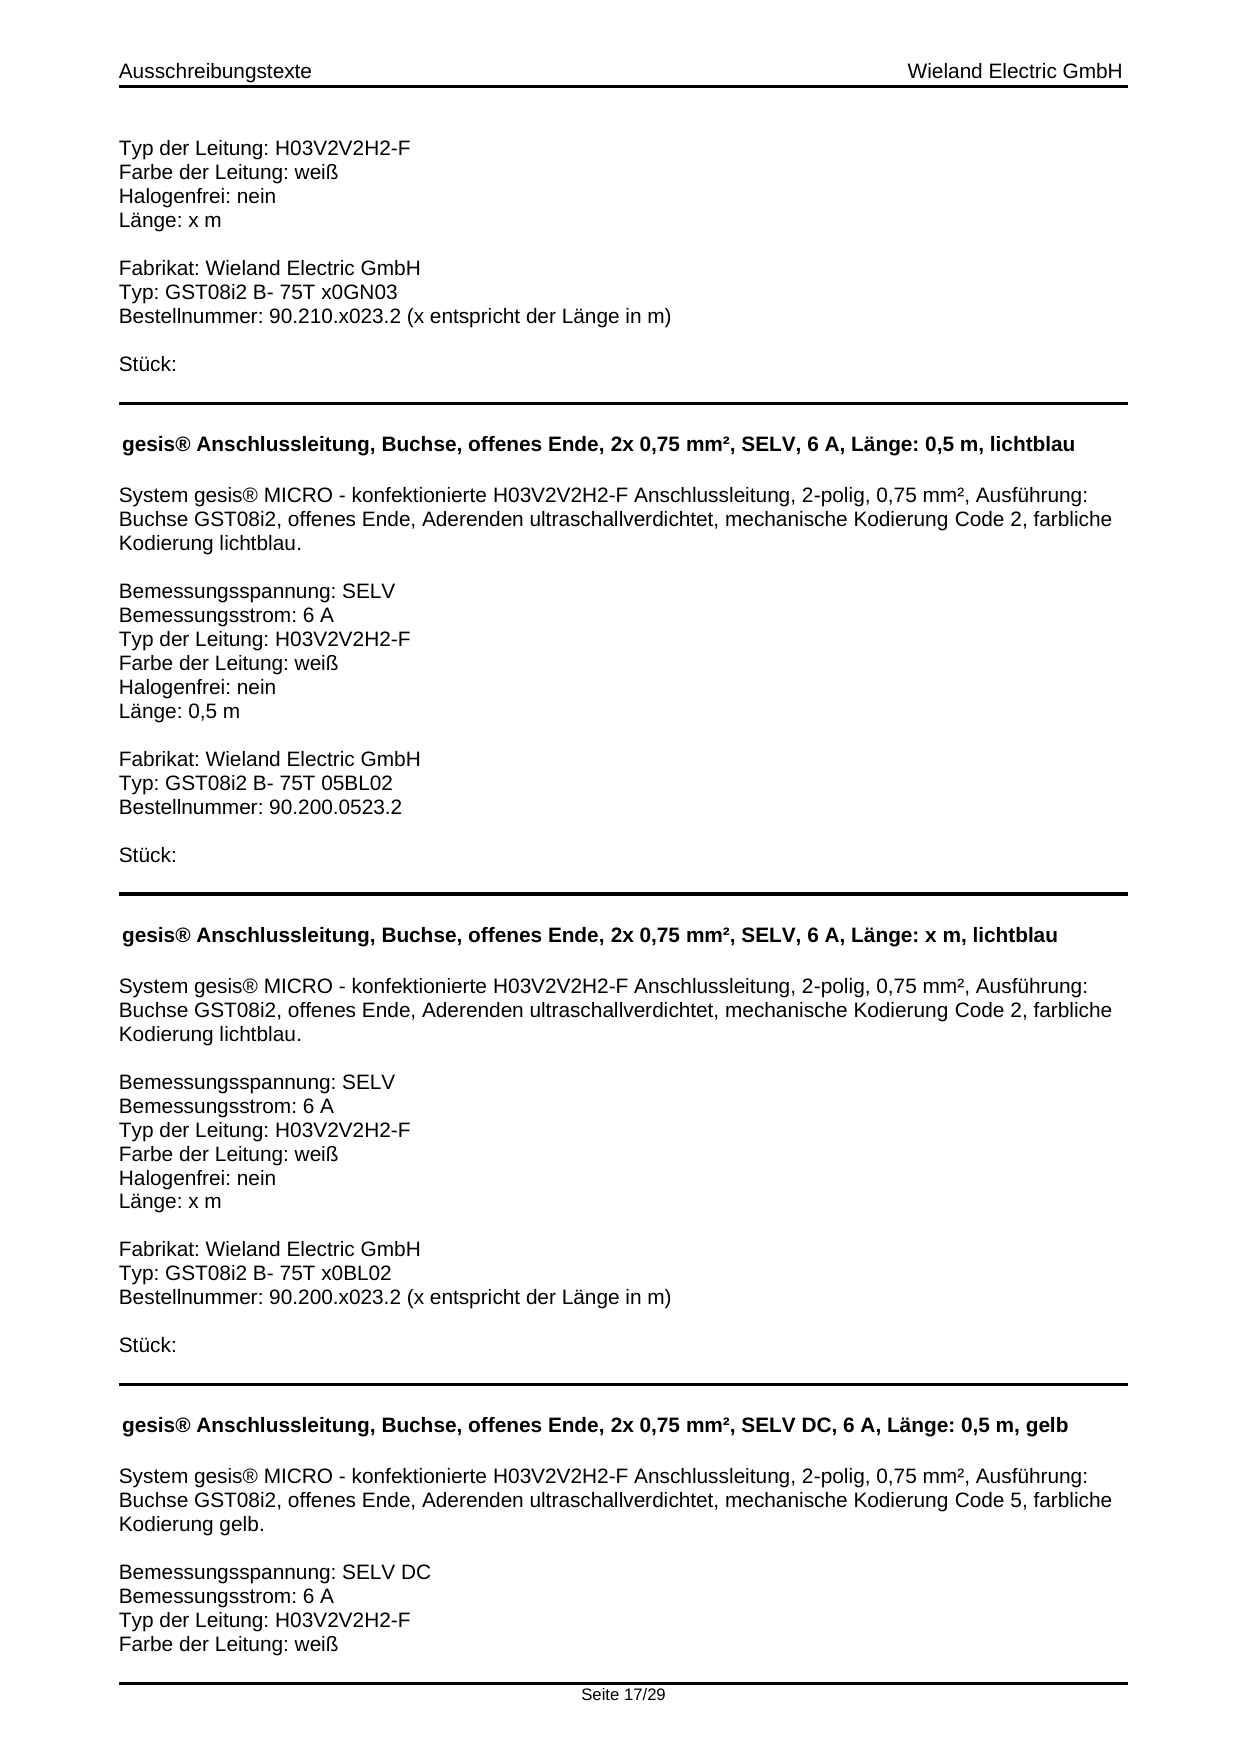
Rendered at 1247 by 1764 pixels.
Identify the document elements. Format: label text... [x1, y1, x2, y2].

text System gesis® MICRO - konfektionierte H03V2V2H2-F Anschlussleitung, 2-polig, 0,75 mm², Ausführung: Buchse GST08i2, offenes Ende, Aderenden ultraschallverdichtet, mechanische Kodierung Code 2, farbliche Kodierung lichtblau. [119, 483, 1128, 555]
text Fabrikat: Wieland Electric GmbH [119, 1237, 1128, 1261]
text Typ der Leitung: H03V2V2H2-F [119, 1608, 1128, 1632]
text Farbe der Leitung: weiß [119, 1632, 1128, 1656]
text Typ der Leitung: H03V2V2H2-F [119, 1117, 1128, 1141]
text Bemessungsstrom: 6 A [119, 1584, 1128, 1608]
text Fabrikat: Wieland Electric GmbH [119, 747, 1128, 771]
text Bemessungsstrom: 6 A [119, 1093, 1128, 1117]
text Typ der Leitung: H03V2V2H2-F [119, 136, 1128, 160]
text Typ: GST08i2 B- 75T 05BL02 [119, 771, 1128, 794]
text Bemessungsspannung: SELV [119, 579, 1128, 603]
text Farbe der Leitung: weiß [119, 651, 1128, 675]
text Typ: GST08i2 B- 75T x0BL02 [119, 1261, 1128, 1285]
text gesis® Anschlussleitung, Buchse, offenes Ende, 2x 0,75 mm², SELV DC, 6 A, Länge: 0,5 m, gelb [122, 1413, 1125, 1437]
text Länge: x m [119, 208, 1128, 232]
text Typ der Leitung: H03V2V2H2-F [119, 627, 1128, 651]
text Bemessungsstrom: 6 A [119, 603, 1128, 627]
text System gesis® MICRO - konfektionierte H03V2V2H2-F Anschlussleitung, 2-polig, 0,75 mm², Ausführung: Buchse GST08i2, offenes Ende, Aderenden ultraschallverdichtet, mechanische Kodierung Code 5, farbliche Kodierung gelb. [119, 1464, 1128, 1536]
text Bestellnummer: 90.200.0523.2 Stück: [119, 794, 1128, 866]
text Bemessungsspannung: SELV DC [119, 1560, 1128, 1584]
text Bemessungsspannung: SELV [119, 1069, 1128, 1093]
text Bestellnummer: 90.210.x023.2 (x entspricht der Länge in m) Stück: [119, 304, 1128, 376]
text gesis® Anschlussleitung, Buchse, offenes Ende, 2x 0,75 mm², SELV, 6 A, Länge: x m, lichtblau [122, 923, 1125, 947]
text Bestellnummer: 90.200.x023.2 (x entspricht der Länge in m) Stück: [119, 1285, 1128, 1357]
text Länge: x m [119, 1189, 1128, 1213]
text Halogenfrei: nein [119, 675, 1128, 699]
text System gesis® MICRO - konfektionierte H03V2V2H2-F Anschlussleitung, 2-polig, 0,75 mm², Ausführung: Buchse GST08i2, offenes Ende, Aderenden ultraschallverdichtet, mechanische Kodierung Code 2, farbliche Kodierung lichtblau. [119, 974, 1128, 1046]
text Farbe der Leitung: weiß [119, 160, 1128, 184]
text gesis® Anschlussleitung, Buchse, offenes Ende, 2x 0,75 mm², SELV, 6 A, Länge: 0,5 m, lichtblau [122, 432, 1125, 456]
text Farbe der Leitung: weiß [119, 1141, 1128, 1165]
text Halogenfrei: nein [119, 1165, 1128, 1189]
text Typ: GST08i2 B- 75T x0GN03 [119, 280, 1128, 304]
text Fabrikat: Wieland Electric GmbH [119, 256, 1128, 280]
text Länge: 0,5 m [119, 699, 1128, 723]
text Halogenfrei: nein [119, 184, 1128, 208]
